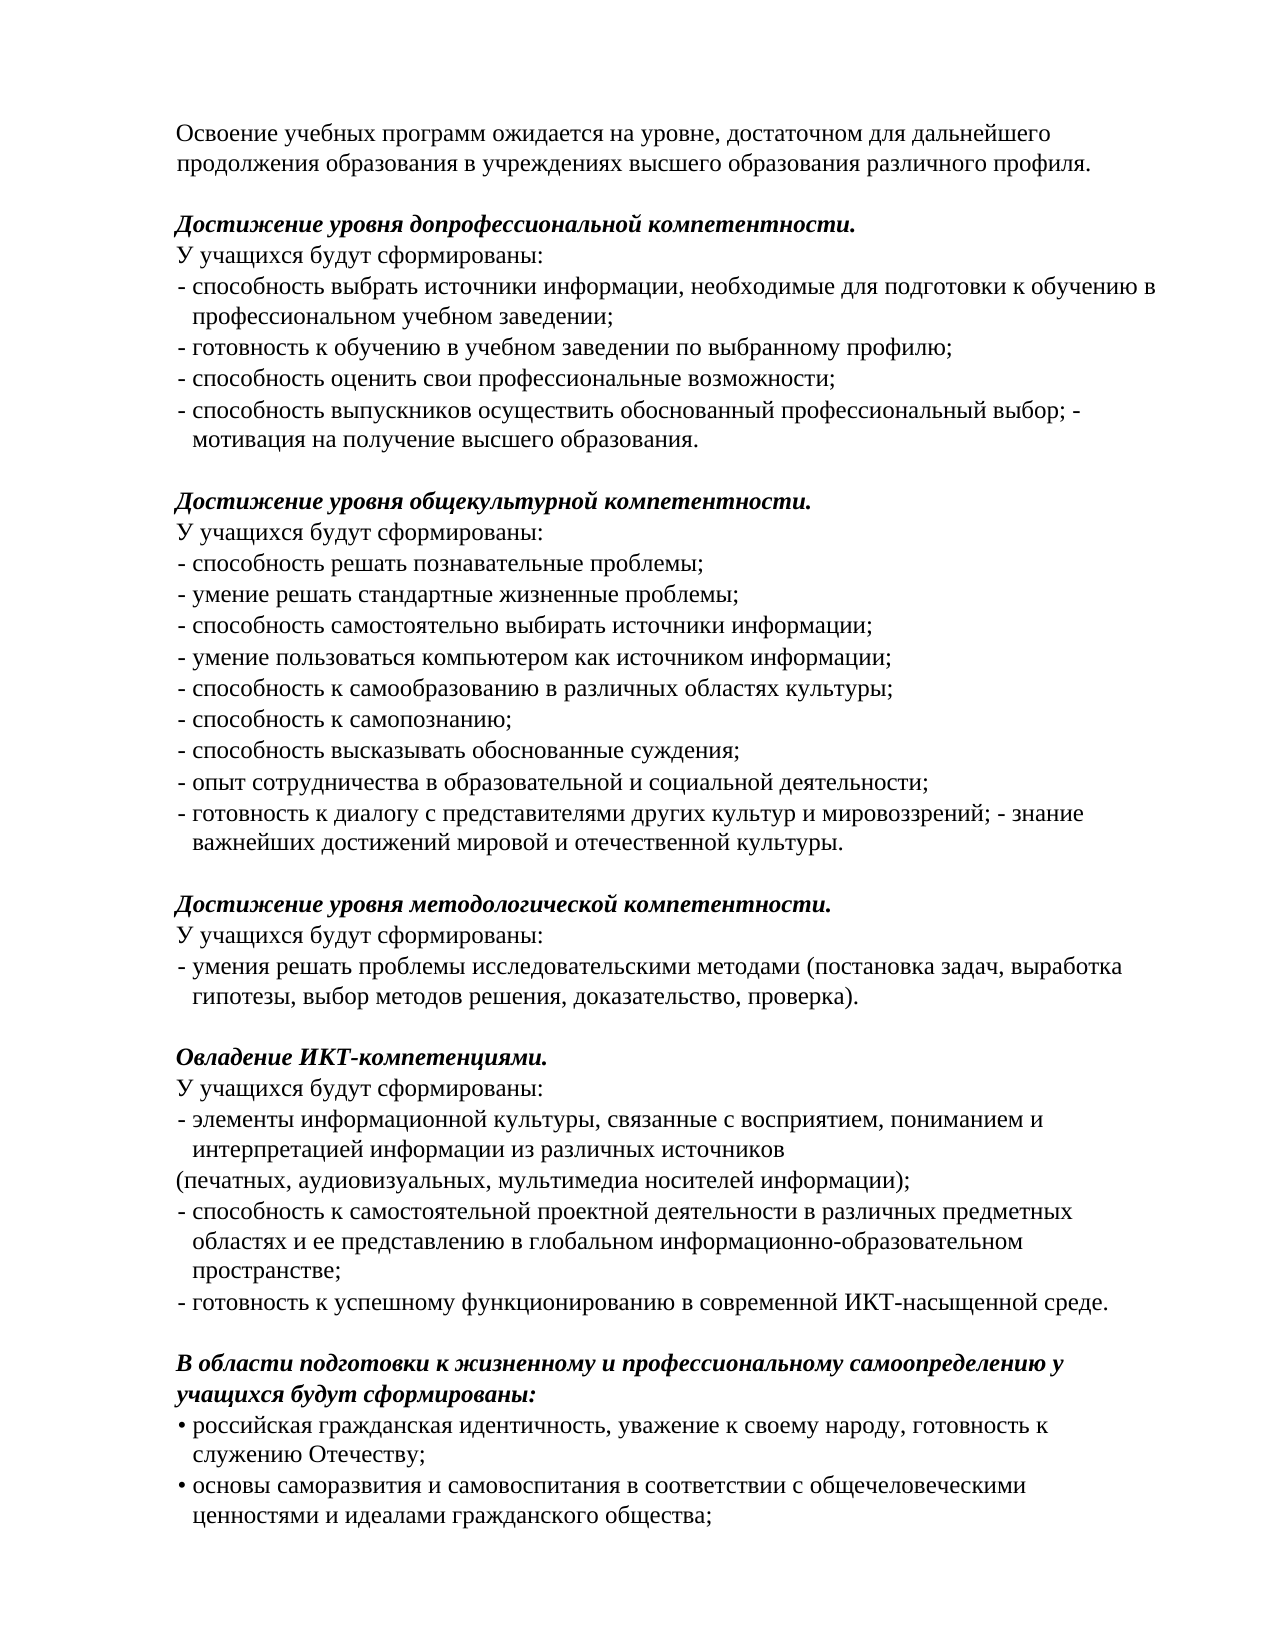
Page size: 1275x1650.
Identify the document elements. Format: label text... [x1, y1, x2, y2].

text У учащихся будут сформированы: [176, 240, 1157, 269]
text У учащихся будут сформированы: [176, 1073, 1157, 1102]
text У учащихся будут сформированы: [176, 517, 1157, 545]
text Освоение учебных программ ожидается на уровне, достаточном для дальнейшего продолжения образования в учреждениях высшего образования различного профиля. [176, 118, 1157, 176]
list готовность к диалогу с представителями других культур и мировоззрений; - знание важнейших достижений мировой и отечественной культуры. [177, 798, 1157, 856]
text Достижение уровня общекультурной компетентности. [176, 486, 1155, 515]
list готовность к успешному функционированию в современной ИКТ-насыщенной среде. [177, 1287, 1157, 1316]
list способность выбрать источники информации, необходимые для подготовки к обучению в профессиональном учебном заведении; [177, 271, 1157, 330]
text В области подготовки к жизненному и профессиональному самоопределению у учащихся будут сформированы: [176, 1348, 1155, 1408]
list способность к самостоятельной проектной деятельности в различных предметных областях и ее представлению в глобальном информационно-образовательном пространстве; [177, 1196, 1157, 1284]
list российская гражданская идентичность, уважение к своему народу, готовность к служению Отечеству; [177, 1410, 1157, 1468]
list умение решать стандартные жизненные проблемы; [177, 579, 1157, 608]
list способность оценить свои профессиональные возможности; [177, 363, 1157, 392]
list элементы информационной культуры, связанные с восприятием, пониманием и интерпретацией информации из различных источников [177, 1104, 1157, 1163]
list способность самостоятельно выбирать источники информации; [177, 610, 1157, 639]
text (печатных, аудиовизуальных, мультимедиа носителей информации); [176, 1165, 1157, 1194]
list основы саморазвития и самовоспитания в соответствии с общечеловеческими ценностями и идеалами гражданского общества; [177, 1471, 1157, 1529]
list умение пользоваться компьютером как источником информации; [177, 642, 1157, 670]
list способность к самопознанию; [177, 704, 1157, 733]
list умения решать проблемы исследовательскими методами (постановка задач, выработка гипотезы, выбор методов решения, доказательство, проверка). [177, 951, 1157, 1009]
list способность выпускников осуществить обоснованный профессиональный выбор; - мотивация на получение высшего образования. [177, 395, 1157, 453]
list способность решать познавательные проблемы; [177, 548, 1157, 577]
list опыт сотрудничества в образовательной и социальной деятельности; [177, 767, 1157, 795]
list готовность к обучению в учебном заведении по выбранному профилю; [177, 332, 1157, 361]
text Овладение ИКТ-компетенциями. [176, 1042, 1155, 1071]
text У учащихся будут сформированы: [176, 920, 1157, 949]
text Достижение уровня допрофессиональной компетентности. [176, 209, 1155, 238]
list способность высказывать обоснованные суждения; [177, 735, 1157, 764]
list способность к самообразованию в различных областях культуры; [177, 673, 1157, 702]
text Достижение уровня методологической компетентности. [176, 889, 1155, 918]
